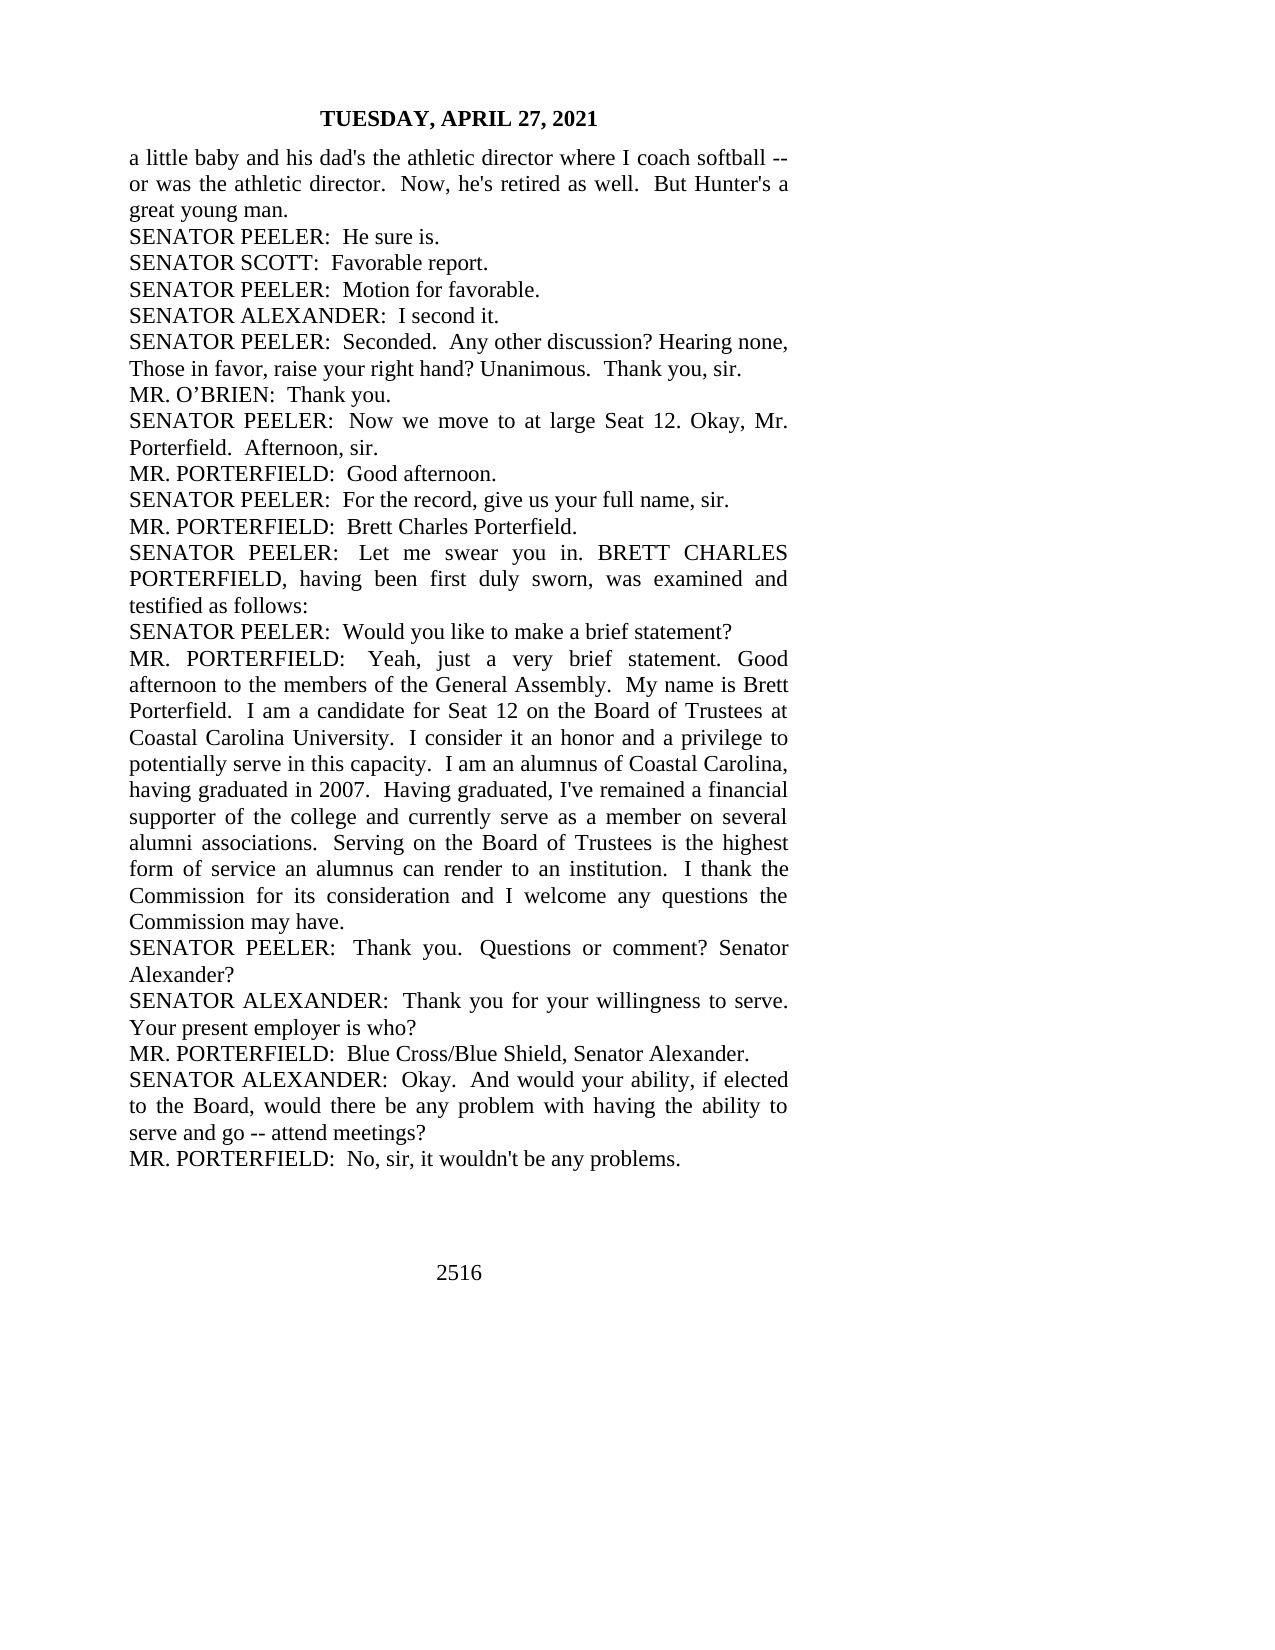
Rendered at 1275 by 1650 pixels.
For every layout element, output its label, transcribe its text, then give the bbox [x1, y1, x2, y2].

text SENATOR ALEXANDER: I second it. [129, 302, 789, 328]
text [129, 144, 789, 223]
text SENATOR PEELER: Motion for favorable. [129, 276, 789, 302]
text SENATOR PEELER: Let me swear you in. BRETT CHARLES PORTERFIELD, having been first duly sworn, was examined and testified as follows: [129, 539, 789, 618]
text SENATOR ALEXANDER: Okay. And would your ability, if elected to the Board, would there be any problem with having the ability to serve and go -- attend meetings? [129, 1066, 789, 1145]
text SENATOR PEELER: Thank you. Questions or comment? Senator Alexander? [129, 934, 789, 987]
text SENATOR PEELER: For the record, give us your full name, sir. [129, 486, 789, 513]
text MR. PORTERFIELD: Blue Cross/Blue Shield, Senator Alexander. [129, 1040, 789, 1066]
text SENATOR PEELER: Now we move to at large Seat 12. Okay, Mr. Porterfield. Afternoon, sir. [129, 407, 789, 460]
text MR. PORTERFIELD: No, sir, it wouldn't be any problems. [129, 1145, 789, 1172]
text SENATOR PEELER: Would you like to make a brief statement? [129, 618, 789, 644]
text MR. O’BRIEN: Thank you. [129, 381, 789, 407]
text SENATOR ALEXANDER: Thank you for your willingness to serve. Your present employer is who? [129, 987, 789, 1040]
text SENATOR PEELER: He sure is. [129, 223, 789, 249]
text SENATOR SCOTT: Favorable report. [129, 249, 789, 276]
text MR. PORTERFIELD: Good afternoon. [129, 460, 789, 486]
text MR. PORTERFIELD: Brett Charles Porterfield. [129, 513, 789, 539]
text SENATOR PEELER: Seconded. Any other discussion? Hearing none, Those in favor, raise your right hand? Unanimous. Thank you, sir. [129, 328, 789, 381]
text MR. PORTERFIELD: Yeah, just a very brief statement. Good afternoon to the members of the General Assembly. My name is Brett Porterfield. I am a candidate for Seat 12 on the Board of Trustees at Coastal Carolina University. I consider it an honor and a privilege to potentially serve in this capacity. I am an alumnus of Coastal Carolina, having graduated in 2007. Having graduated, I've remained a financial supporter of the college and currently serve as a member on several alumni associations. Serving on the Board of Trustees is the highest form of service an alumnus can render to an institution. I thank the Commission for its consideration and I welcome any questions the Commission may have. [129, 644, 789, 934]
